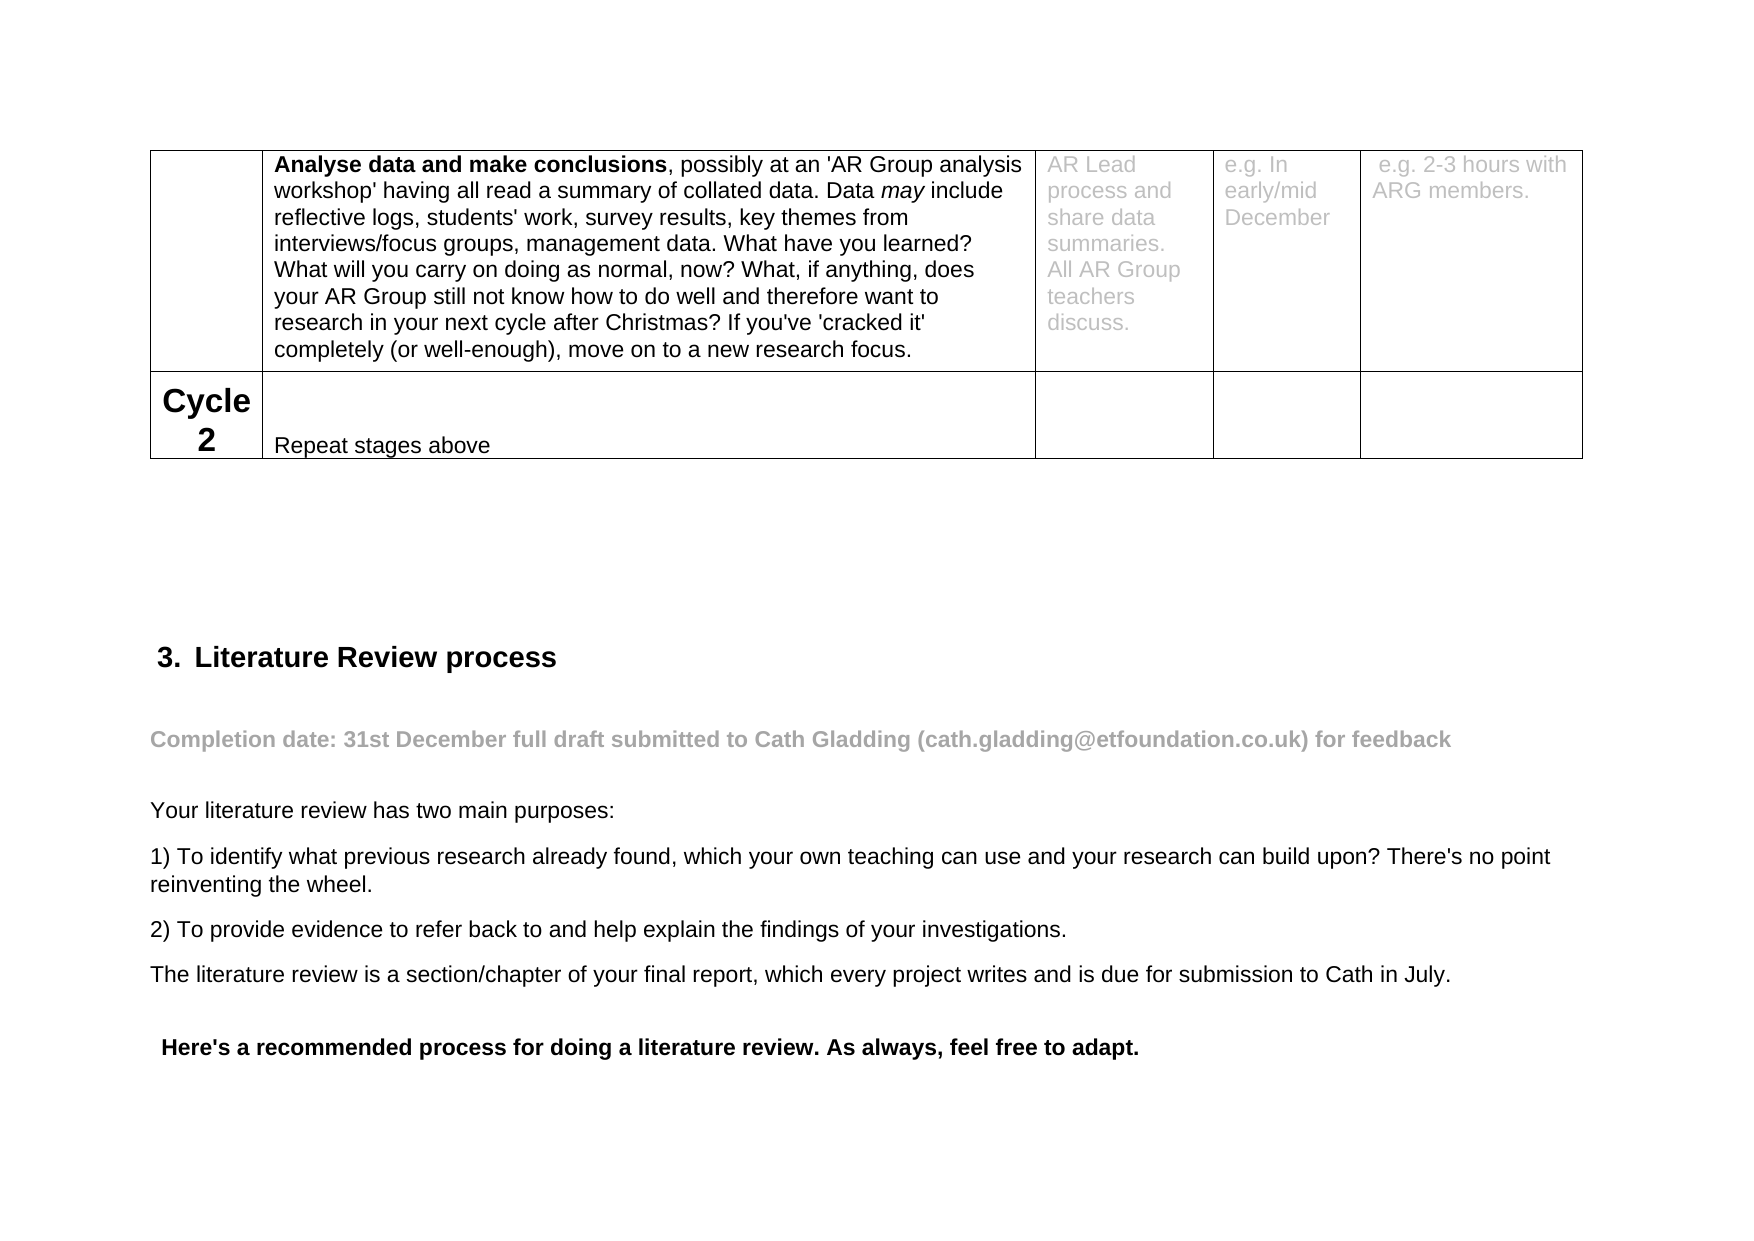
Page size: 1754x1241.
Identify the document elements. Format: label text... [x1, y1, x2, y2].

table_cell [1361, 372, 1582, 458]
table_cell e.g. In early/mid December [1214, 151, 1360, 371]
table_cell Analyse data and make conclusions, possibly at an 'AR Group analysis workshop' having all read a summary of collated data. Data may include reflective logs, students' work, survey results, key themes from interviews/focus groups, management data. What have you learned? What will you carry on doing as normal, now? What, if anything, does your AR Group still not know how to do well and therefore want to research in your next cycle after Christmas? If you've 'cracked it' completely (or well-enough), move on to a new research focus. [263, 151, 1035, 371]
text The literature review is a section/chapter of your final report, which every project writes and is due for submission to Cath in July. [150, 961, 1604, 988]
table_cell Cycle 2 [151, 372, 262, 458]
table_cell [1036, 372, 1213, 458]
table_cell e.g. 2-3 hours with ARG members. [1361, 151, 1582, 371]
text Your literature review has two main purposes: [150, 797, 1604, 824]
table_cell AR Lead process and share data summaries. All AR Group teachers discuss. [1036, 151, 1213, 371]
text 1) To identify what previous research already found, which your own teaching can use and your research can build upon? There's no point reinventing the wheel. [150, 843, 1604, 897]
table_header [150, 1033, 1754, 1081]
list Literature Review process [157, 640, 1604, 673]
table_cell [1214, 372, 1360, 458]
table_cell Repeat stages above [263, 372, 1035, 458]
text Completion date: 31st December full draft submitted to Cath Gladding (cath.gladding@etfoundation.co.uk) for feedback [150, 726, 1604, 752]
text 2) To provide evidence to refer back to and help explain the findings of your investigations. [150, 916, 1604, 942]
